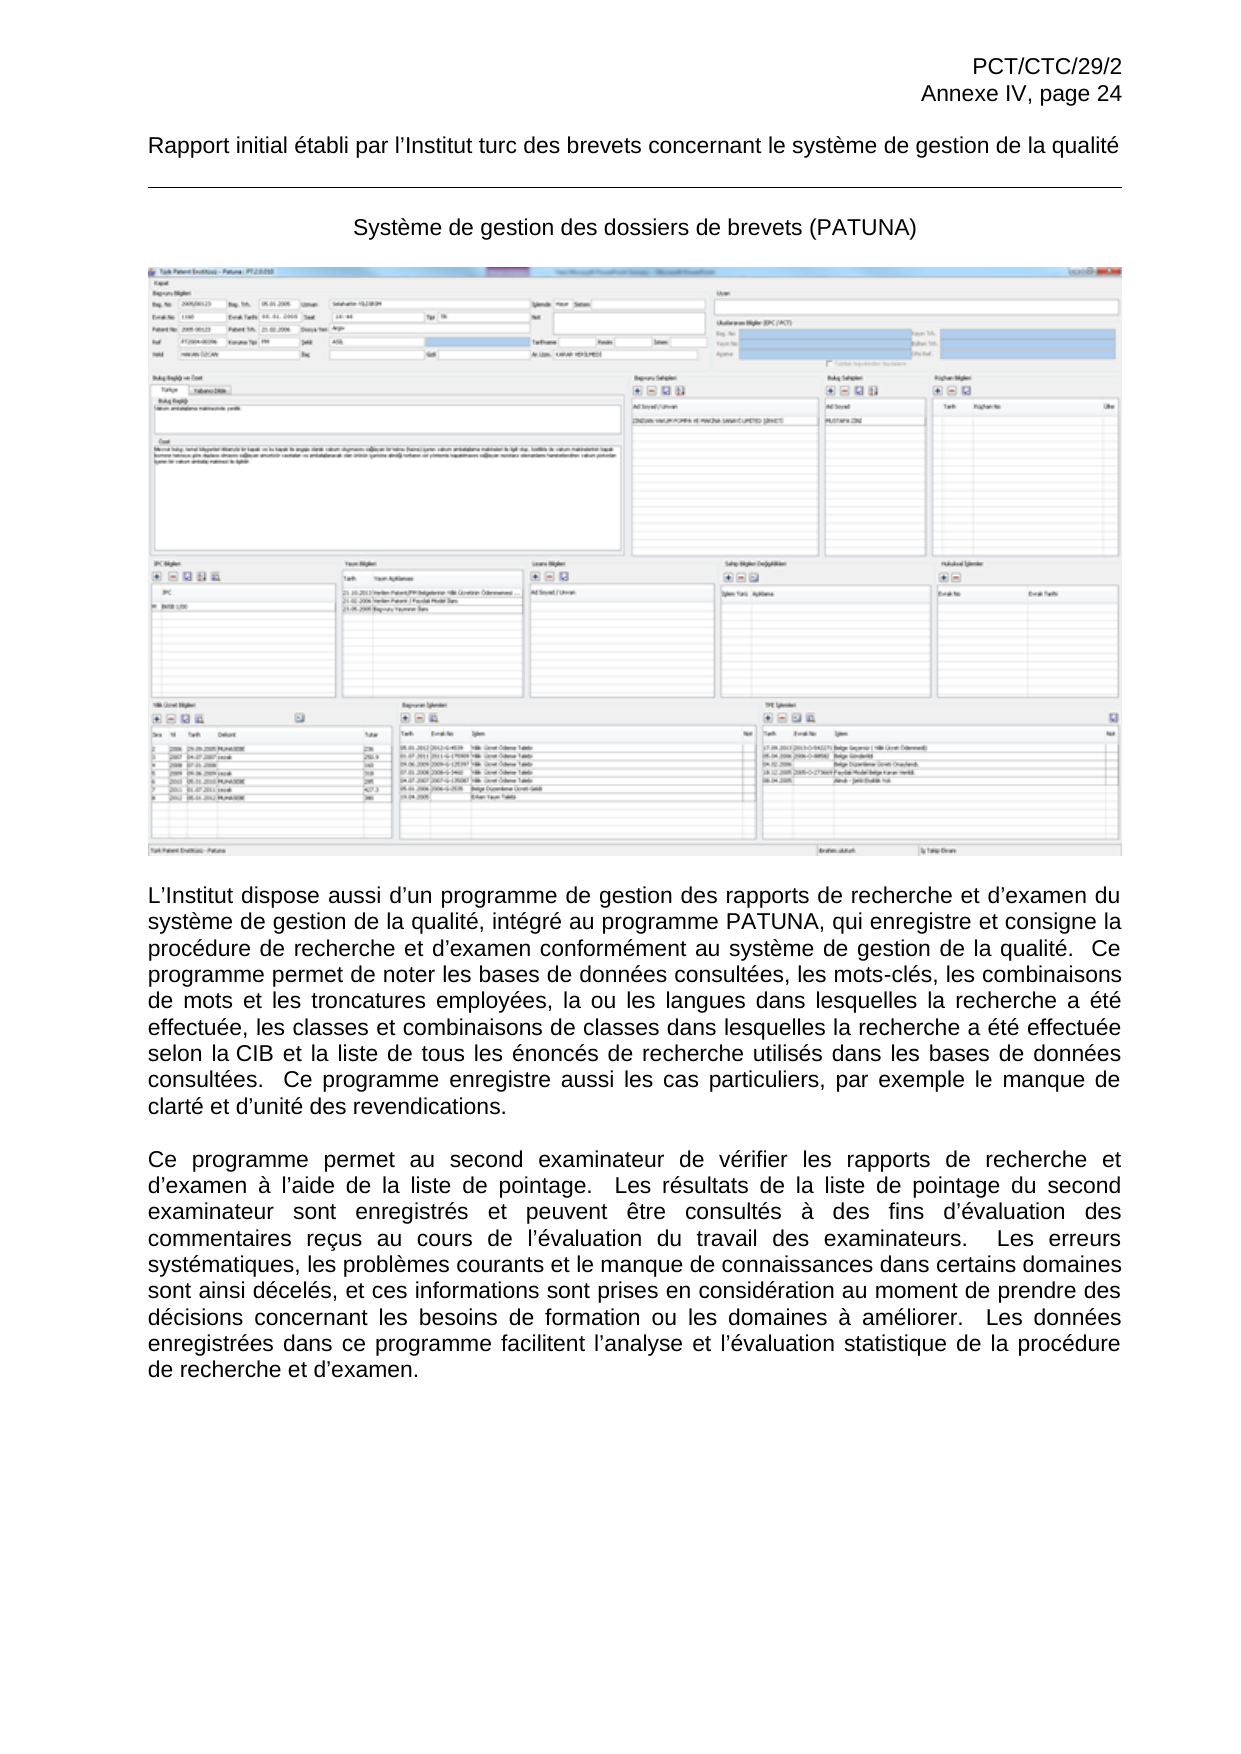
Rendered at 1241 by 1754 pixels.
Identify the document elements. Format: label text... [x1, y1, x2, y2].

text Ce programme permet au second examinateur de vérifier les rapports de recherche et d’examen à l’aide de la liste de pointage. Les résultats de la liste de pointage du second examinateur sont enregistrés et peuvent être consultés à des fins d’évaluation des commentaires reçus au cours de l’évaluation du travail des examinateurs. Les erreurs systématiques, les problèmes courants et le manque de connaissances dans certains domaines sont ainsi décelés, et ces informations sont prises en considération au moment de prendre des décisions concernant les besoins de formation ou les domaines à améliorer. Les données enregistrées dans ce programme facilitent l’analyse et l’évaluation statistique de la procédure de recherche et d’examen. [148, 1146, 1122, 1383]
text L’Institut dispose aussi d’un programme de gestion des rapports de recherche et d’examen du système de gestion de la qualité, intégré au programme PATUNA, qui enregistre et consigne la procédure de recherche et d’examen conformément au système de gestion de la qualité. Ce programme permet de noter les bases de données consultées, les mots-clés, les combinaisons de mots et les troncatures employées, la ou les langues dans lesquelles la recherche a été effectuée, les classes et combinaisons de classes dans lesquelles la recherche a été effectuée selon la CIB et la liste de tous les énoncés de recherche utilisés dans les bases de données consultées. Ce programme enregistre aussi les cas particuliers, par exemple le manque de clarté et d’unité des revendications. [148, 882, 1122, 1119]
text Système de gestion des dossiers de brevets (PATUNA) [148, 214, 1122, 241]
